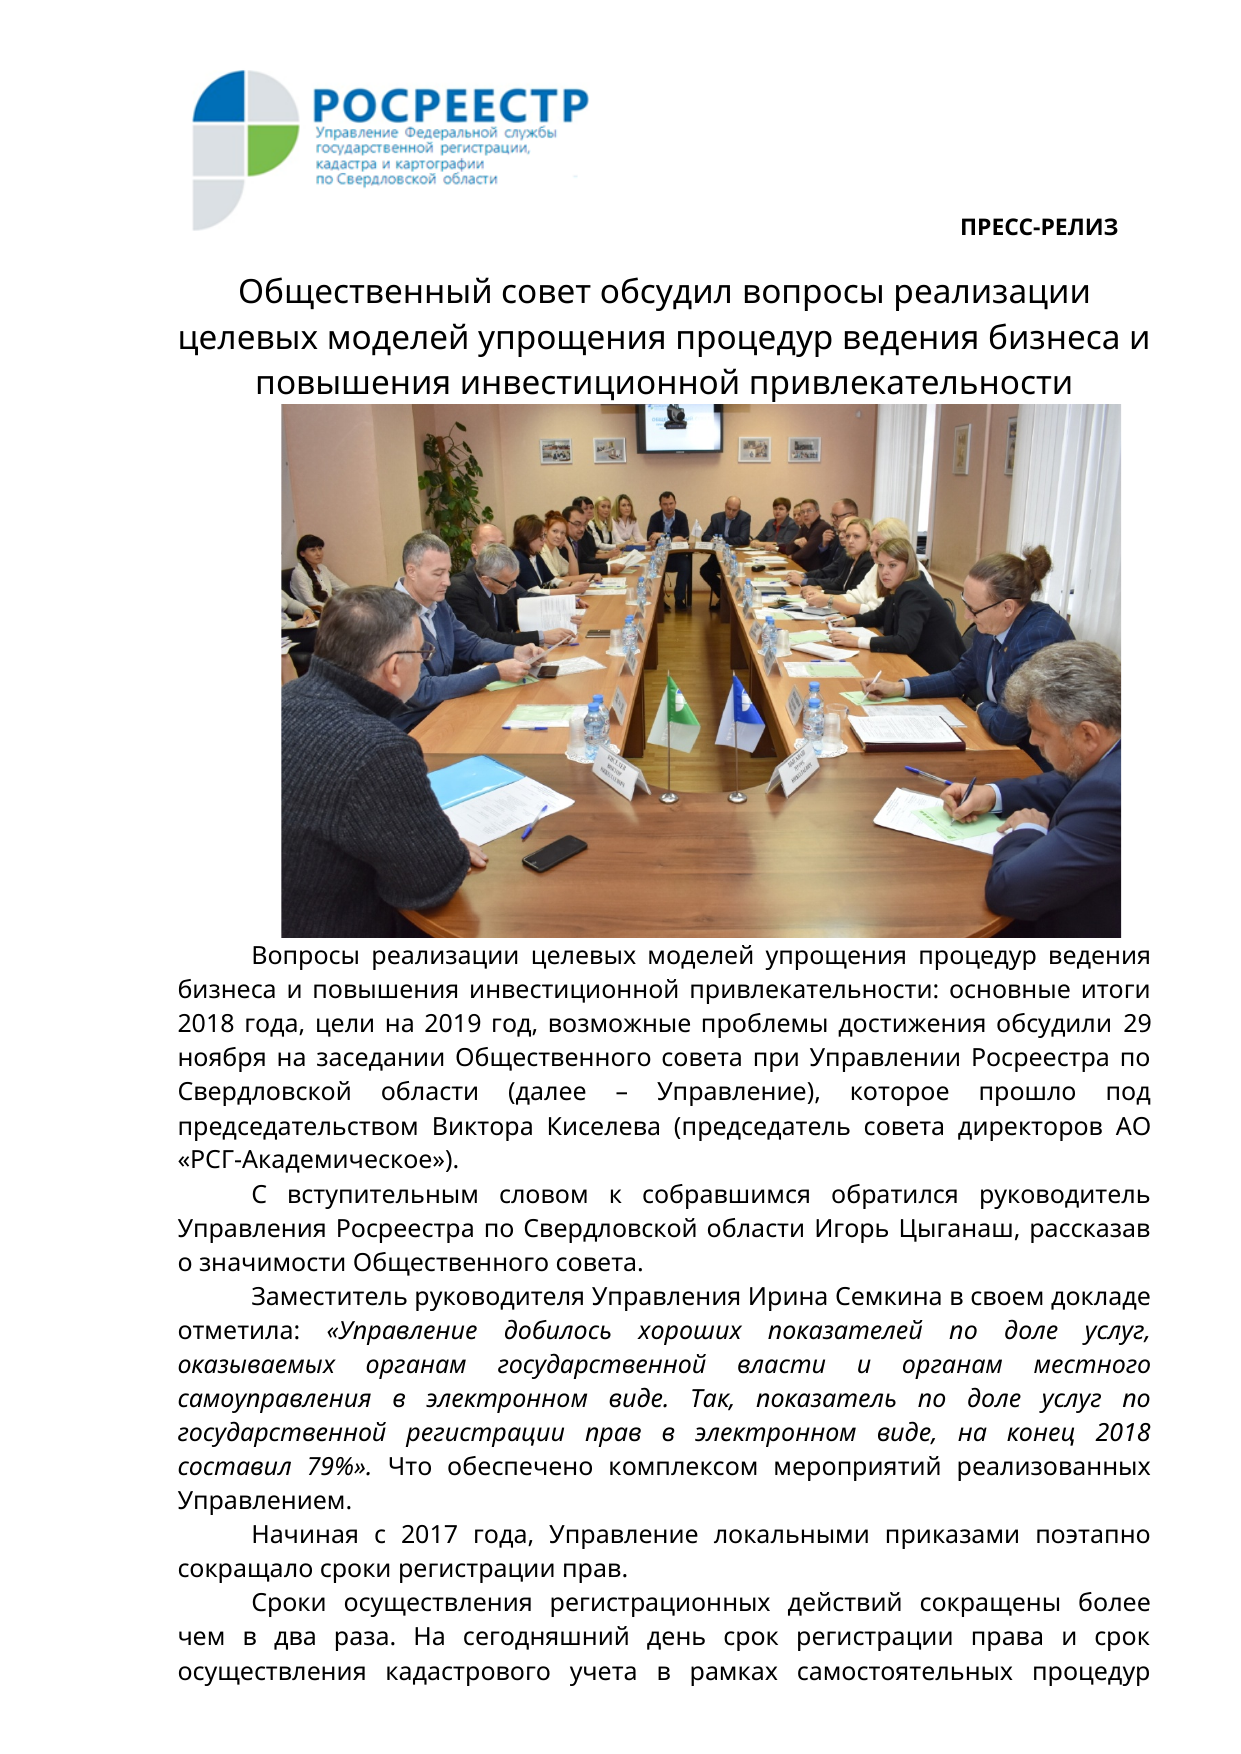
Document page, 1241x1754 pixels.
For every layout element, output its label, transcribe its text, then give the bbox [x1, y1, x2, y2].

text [177, 1585, 1152, 1687]
text Общественный совет обсудил вопросы реализации целевых моделей упрощения процедур ведения бизнеса и повышения инвестиционной привлекательности [177, 268, 1152, 404]
text Вопросы реализации целевых моделей упрощения процедур ведения бизнеса и повышения инвестиционной привлекательности: основные итоги 2018 года, цели на 2019 год, возможные проблемы достижения обсудили 29 ноября на заседании Общественного совета при Управлении Росреестра по Свердловской области (далее – Управление), которое прошло под председательством Виктора Киселева (председатель совета директоров АО «РСГ-Академическое»). [177, 938, 1152, 1176]
text С вступительным словом к собравшимся обратился руководитель Управления Росреестра по Свердловской области Игорь Цыганаш, рассказав о значимости Общественного совета. [177, 1176, 1152, 1278]
picture [177, 59, 603, 236]
picture [281, 404, 1122, 938]
text Начиная с 2017 года, Управление локальными приказами поэтапно сокращало сроки регистрации прав. [177, 1517, 1152, 1585]
text Заместитель руководителя Управления Ирина Семкина в своем докладе отметила: «Управление добилось хороших показателей по доле услуг, оказываемых органам государственной власти и органам местного самоуправления в электронном виде. Так, показатель по доле услуг по государственной регистрации прав в электронном виде, на конец 2018 составил 79%». Что обеспечено комплексом мероприятий реализованных Управлением. [177, 1278, 1152, 1517]
